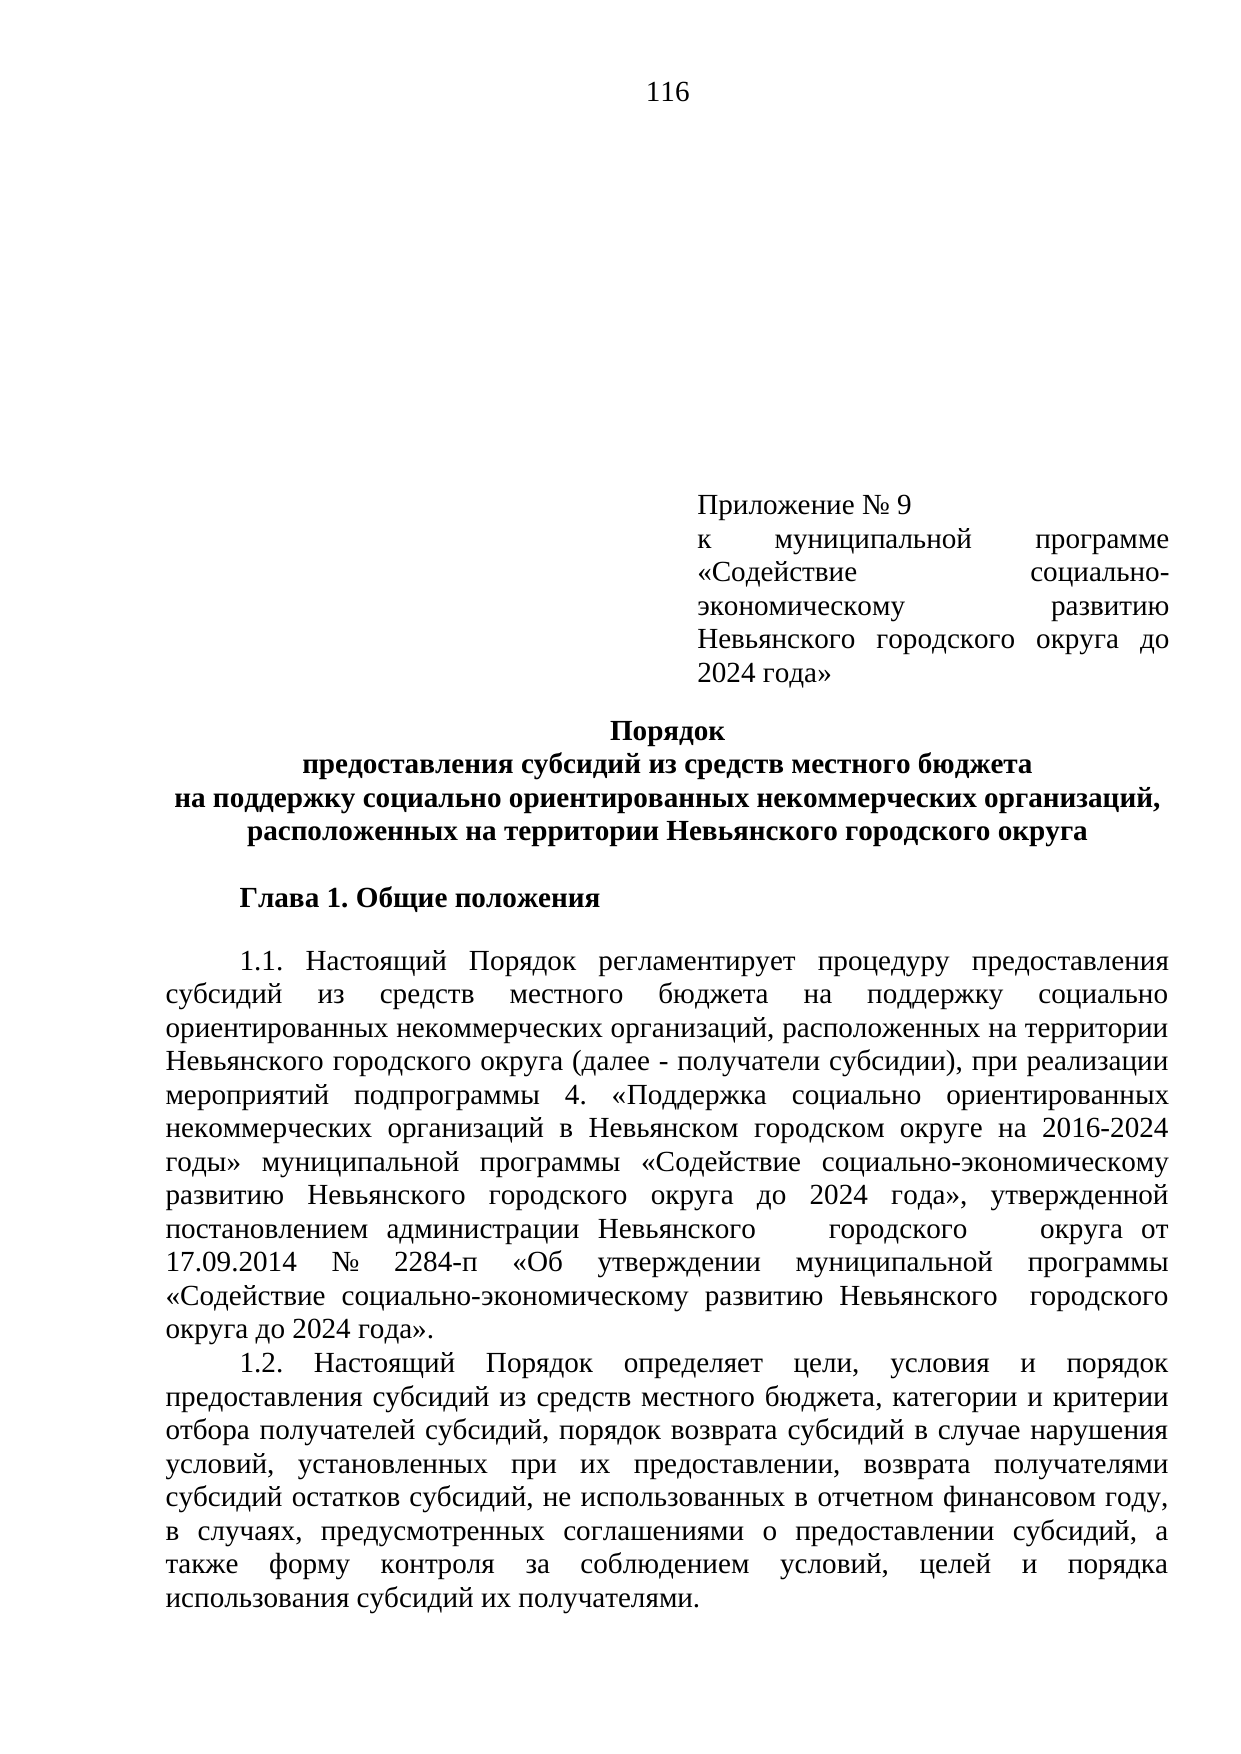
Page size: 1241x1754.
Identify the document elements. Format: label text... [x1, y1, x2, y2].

text Порядок [165, 713, 1169, 746]
text 1.2. Настоящий Порядок определяет цели, условия и порядок предоставления субсидий из средств местного бюджета, категории и критерии отбора получателей субсидий, порядок возврата субсидий в случае нарушения условий, установленных при их предоставлении, возврата получателями субсидий остатков субсидий, не использованных в отчетном финансовом году, в случаях, предусмотренных соглашениями о предоставлении субсидий, а также форму контроля за соблюдением условий, целей и порядка использования субсидий их получателями. [165, 1345, 1169, 1613]
text предоставления субсидий из средств местного бюджета [165, 746, 1169, 780]
text 1.1. Настоящий Порядок регламентирует процедуру предоставления субсидий из средств местного бюджета на поддержку социально ориентированных некоммерческих организаций, расположенных на территории Невьянского городского округа (далее - получатели субсидии), при реализации мероприятий подпрограммы 4. «Поддержка социально ориентированных некоммерческих организаций в Невьянском городском округе на 2016-2024 годы» муниципальной программы «Содействие социально-экономическому развитию Невьянского городского округа до 2024 года», утвержденной постановлением администрации Невьянского городского округа от 17.09.2014 № 2284-п «Об утверждении муниципальной программы «Содействие социально-экономическому развитию Невьянского городского округа до 2024 года». [165, 943, 1169, 1345]
text к муниципальной программе «Содействие социально-экономическому развитию Невьянского городского округа до 2024 года» [697, 521, 1169, 688]
text Глава 1. Общие положения [165, 880, 1169, 914]
text на поддержку социально ориентированных некоммерческих организаций, расположенных на территории Невьянского городского округа [165, 780, 1169, 847]
text Приложение № 9 [697, 487, 1169, 521]
